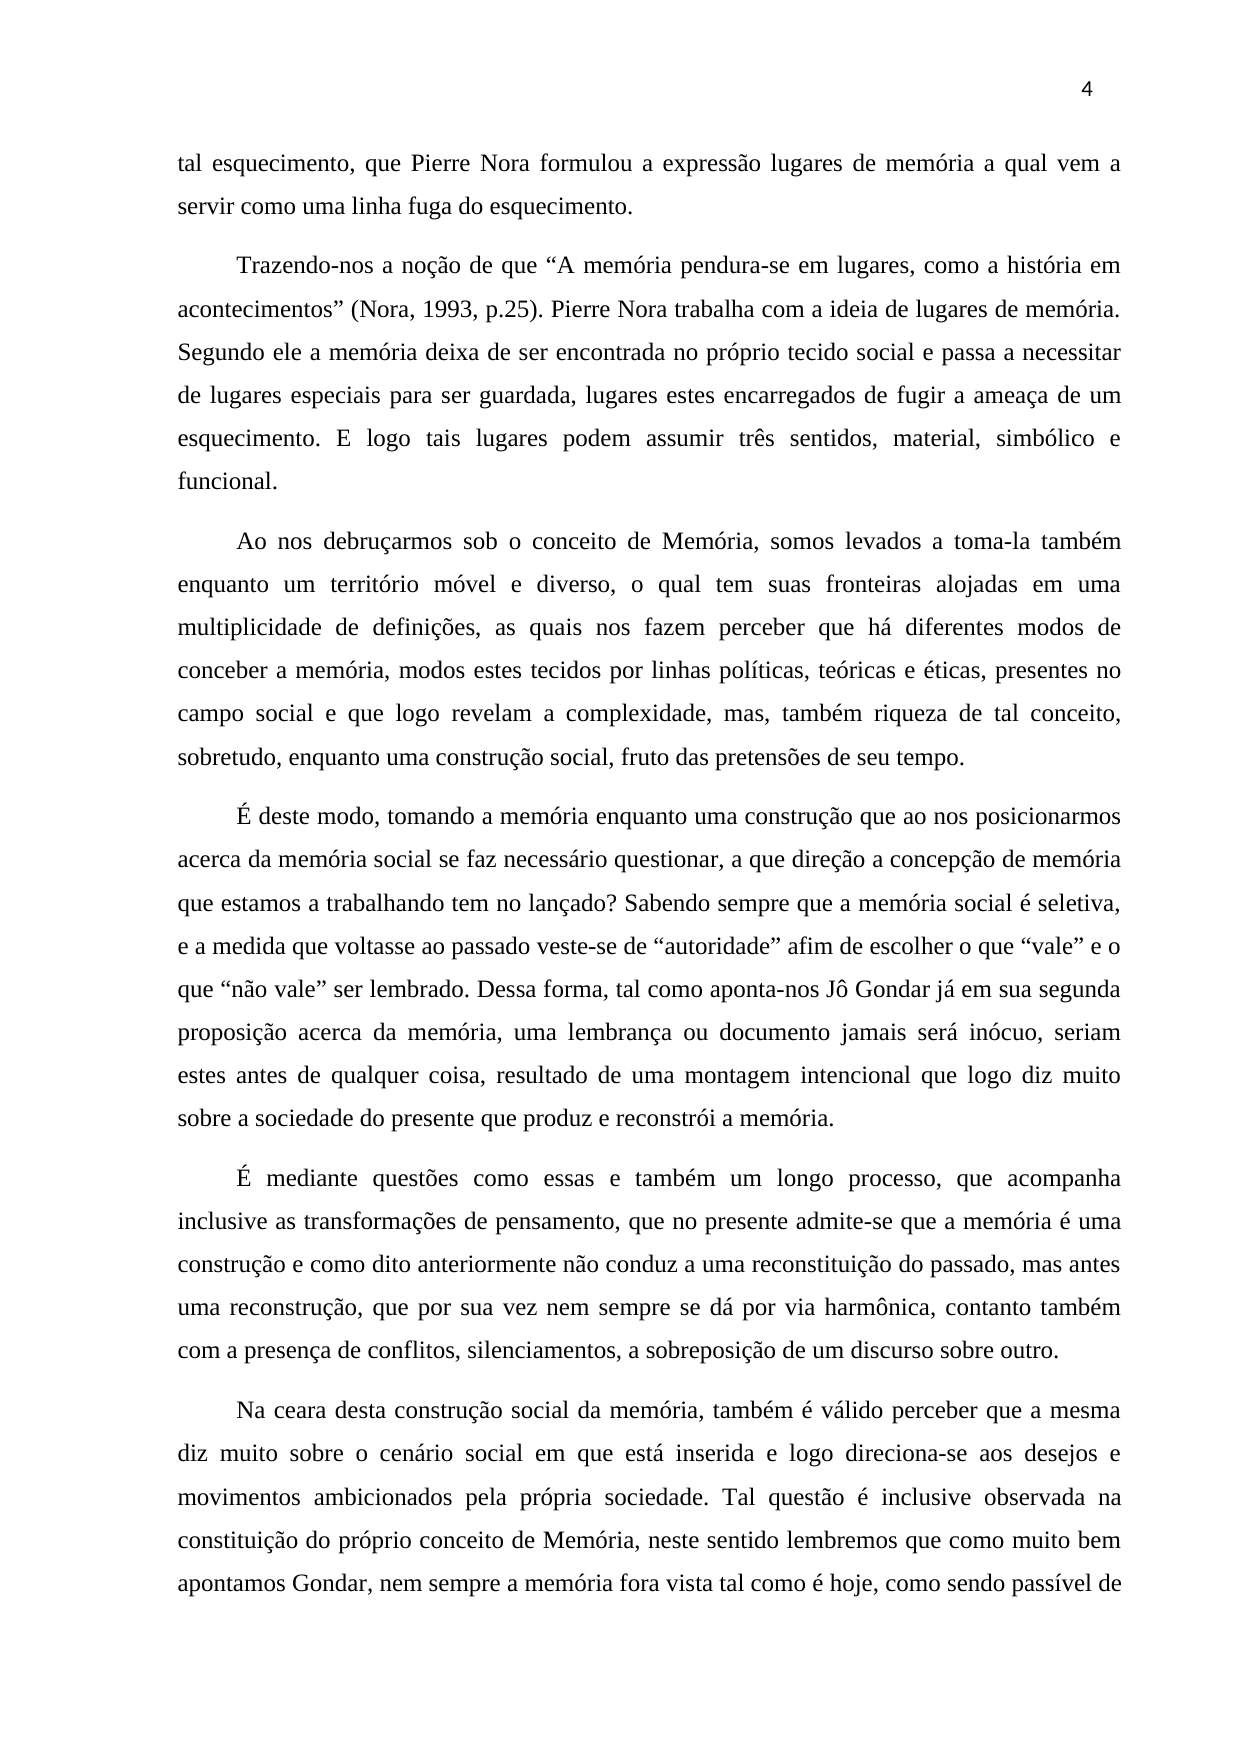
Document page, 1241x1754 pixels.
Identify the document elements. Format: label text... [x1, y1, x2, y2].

text Ao nos debruçarmos sob o conceito de Memória, somos levados a toma-la também enquanto um território móvel e diverso, o qual tem suas fronteiras alojadas em uma multiplicidade de definições, as quais nos fazem perceber que há diferentes modos de conceber a memória, modos estes tecidos por linhas políticas, teóricas e éticas, presentes no campo social e que logo revelam a complexidade, mas, também riqueza de tal conceito, sobretudo, enquanto uma construção social, fruto das pretensões de seu tempo. [177, 526, 1122, 770]
text É deste modo, tomando a memória enquanto uma construção que ao nos posicionarmos acerca da memória social se faz necessário questionar, a que direção a concepção de memória que estamos a trabalhando tem no lançado? Sabendo sempre que a memória social é seletiva, e a medida que voltasse ao passado veste-se de “autoridade” afim de escolher o que “vale” e o que “não vale” ser lembrado. Dessa forma, tal como aponta-nos Jô Gondar já em sua segunda proposição acerca da memória, uma lembrança ou documento jamais será inócuo, seriam estes antes de qualquer coisa, resultado de uma montagem intencional que logo diz muito sobre a sociedade do presente que produz e reconstrói a memória. [177, 801, 1122, 1132]
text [177, 148, 1122, 219]
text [177, 1395, 1122, 1597]
list Trazendo-nos a noção de que “A memória pendura-se em lugares, como a história em acontecimentos” (Nora, 1993, p.25). Pierre Nora trabalha com a ideia de lugares de memória. Segundo ele a memória deixa de ser encontrada no próprio tecido social e passa a necessitar de lugares especiais para ser guardada, lugares estes encarregados de fugir a ameaça de um esquecimento. E logo tais lugares podem assumir três sentidos, material, simbólico e funcional. [177, 251, 1122, 495]
text É mediante questões como essas e também um longo processo, que acompanha inclusive as transformações de pensamento, que no presente admite-se que a memória é uma construção e como dito anteriormente não conduz a uma reconstituição do passado, mas antes uma reconstrução, que por sua vez nem sempre se dá por via harmônica, contanto também com a presença de conflitos, silenciamentos, a sobreposição de um discurso sobre outro. [177, 1163, 1122, 1364]
